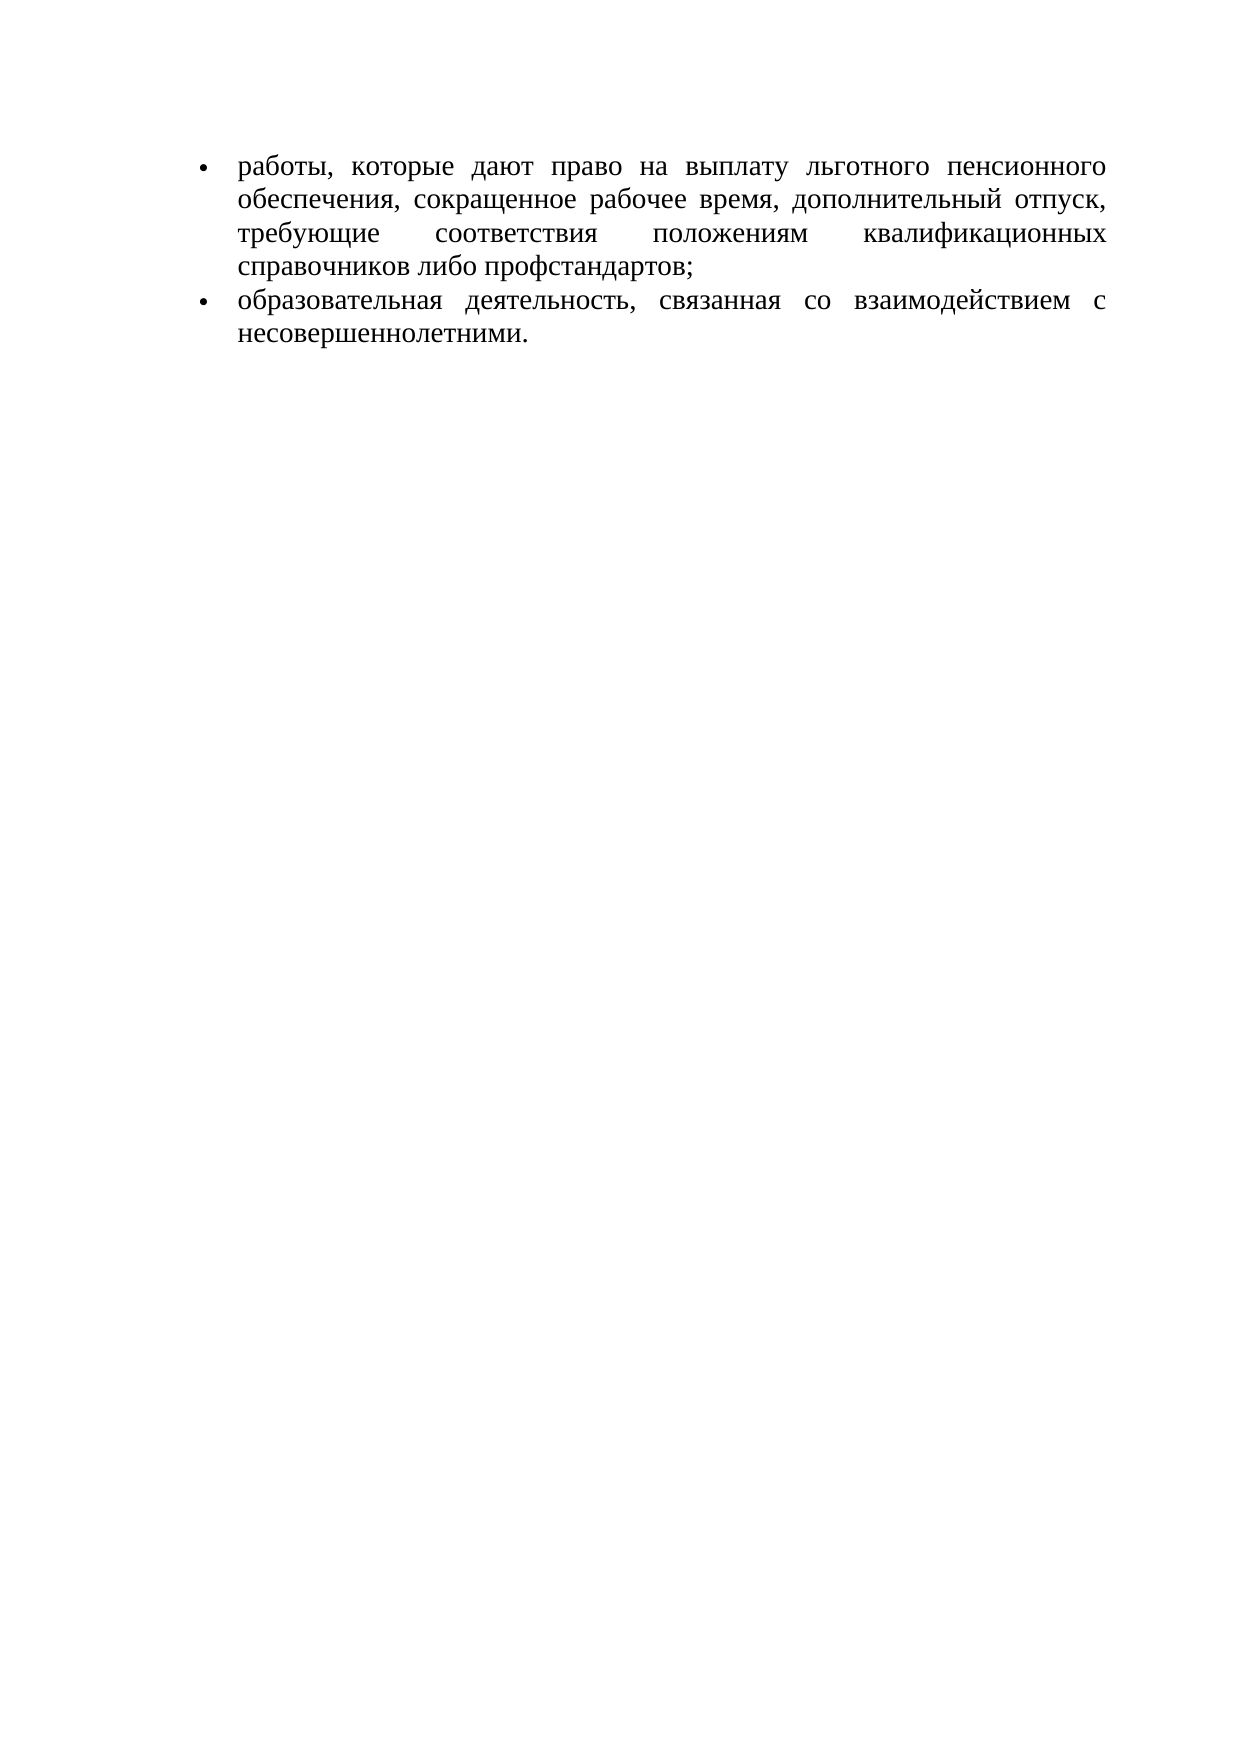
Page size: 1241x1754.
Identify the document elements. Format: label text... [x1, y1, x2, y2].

list образовательная деятельность, связанная со взаимодействием с несовершеннолетними. [200, 282, 1107, 349]
list работы, которые дают право на выплату льготного пенсионного обеспечения, сокращенное рабочее время, дополнительный отпуск, требующие соответствия положениям квалификационных справочников либо профстандартов; [200, 148, 1107, 282]
